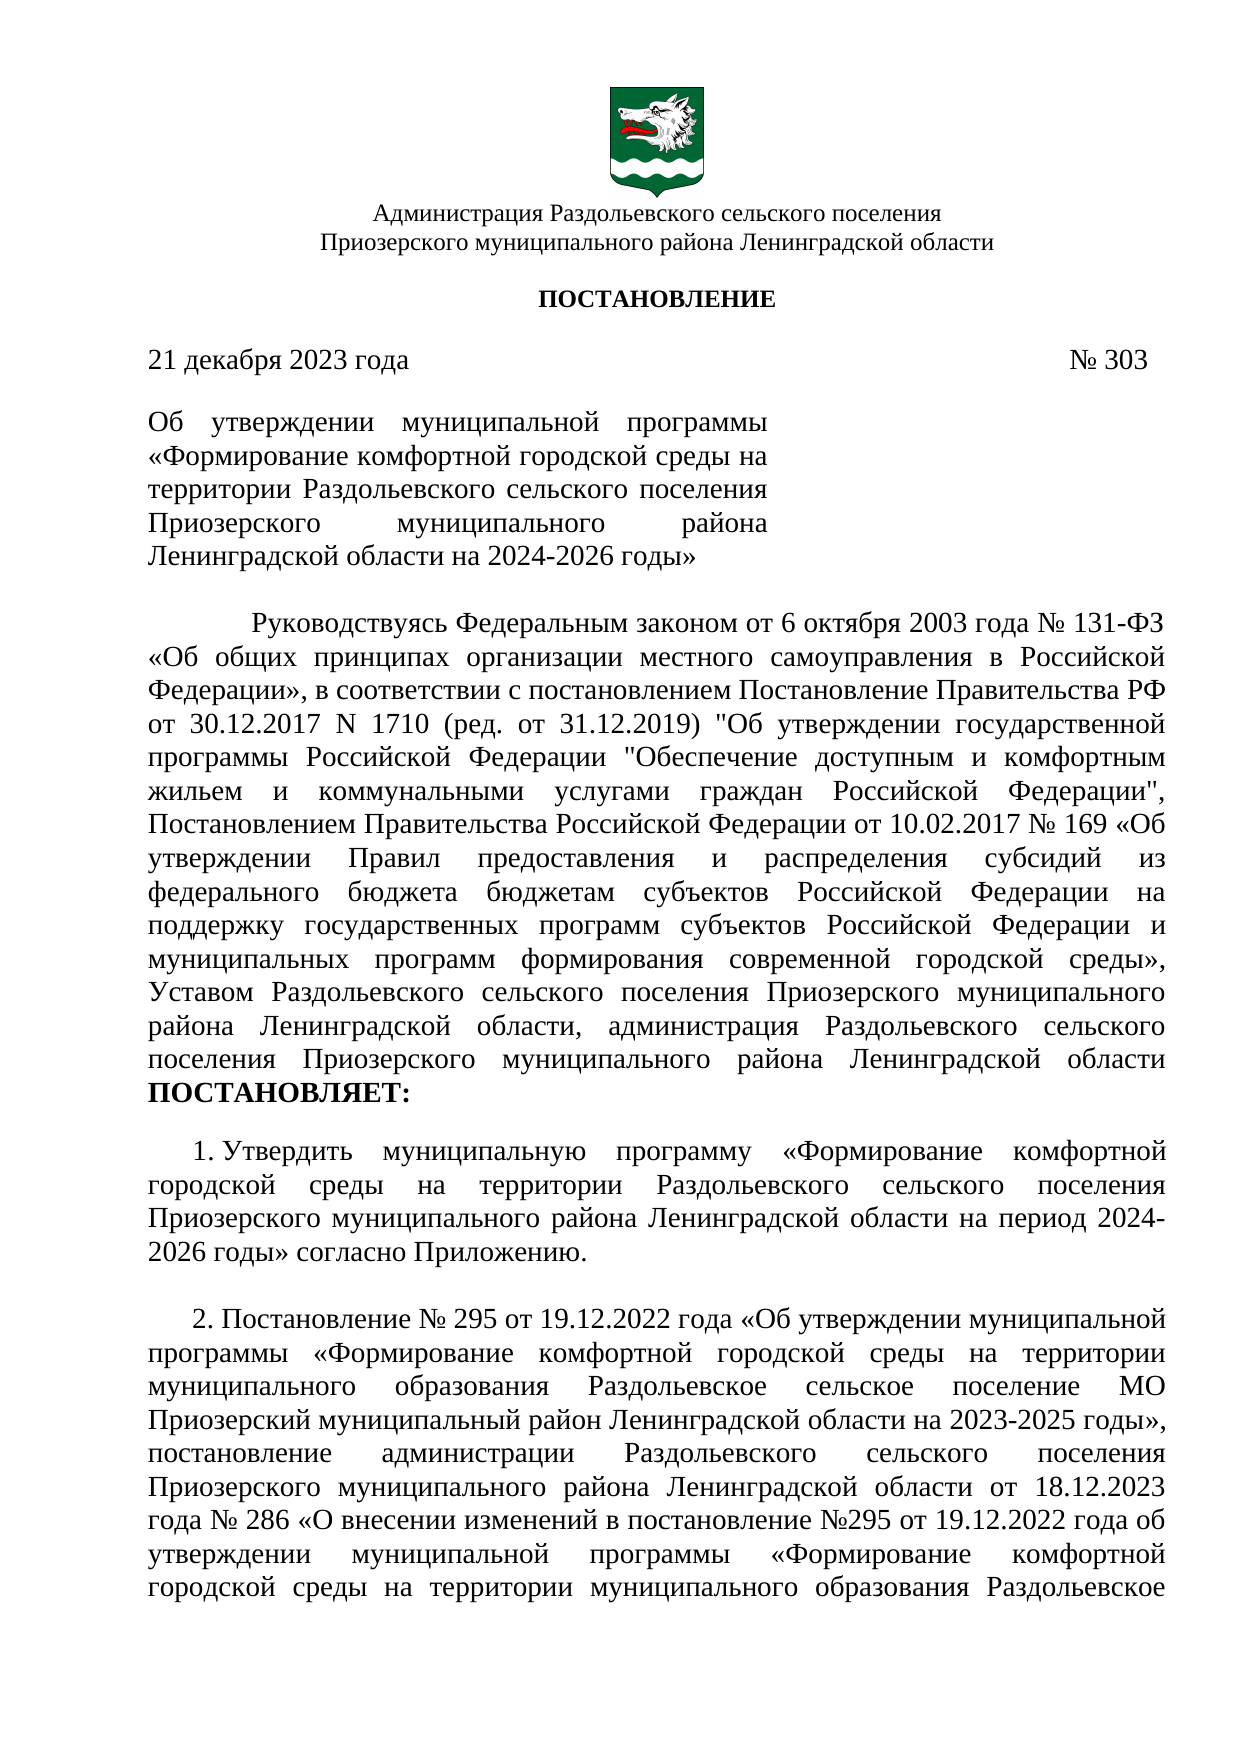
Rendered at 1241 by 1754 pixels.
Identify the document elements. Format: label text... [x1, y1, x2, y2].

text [148, 1301, 1167, 1603]
text Администрация Раздольевского сельского поселения [148, 198, 1167, 227]
text ПОСТАНОВЛЕНИЕ [148, 284, 1167, 313]
text Об утверждении муниципальной программы «Формирование комфортной городской среды на территории Раздольевского сельского поселения Приозерского муниципального района Ленинградской области на 2024-2026 годы» [148, 404, 768, 572]
picture [610, 87, 704, 198]
text Приозерского муниципального района Ленинградской области [148, 227, 1167, 256]
list Утвердить муниципальную программу «Формирование комфортной городской среды на территории Раздольевского сельского поселения Приозерского муниципального района Ленинградской области на период 2024-2026 годы» согласно Приложению. [148, 1133, 1167, 1268]
text 21 декабря 2023 года № 303 [148, 342, 1167, 375]
text Руководствуясь Федеральным законом от 6 октября 2003 года № 131-ФЗ «Об общих принципах организации местного самоуправления в Российской Федерации», в соответствии с постановлением Постановление Правительства РФ от 30.12.2017 N 1710 (ред. от 31.12.2019) "Об утверждении государственной программы Российской Федерации "Обеспечение доступным и комфортным жильем и коммунальными услугами граждан Российской Федерации", Постановлением Правительства Российской Федерации от 10.02.2017 № 169 «Об утверждении Правил предоставления и распределения субсидий из федерального бюджета бюджетам субъектов Российской Федерации на поддержку государственных программ субъектов Российской Федерации и муниципальных программ формирования современной городской среды», Уставом Раздольевского сельского поселения Приозерского муниципального района Ленинградской области, администрация Раздольевского сельского поселения Приозерского муниципального района Ленинградской области ПОСТАНОВЛЯЕТ: [148, 605, 1167, 1108]
